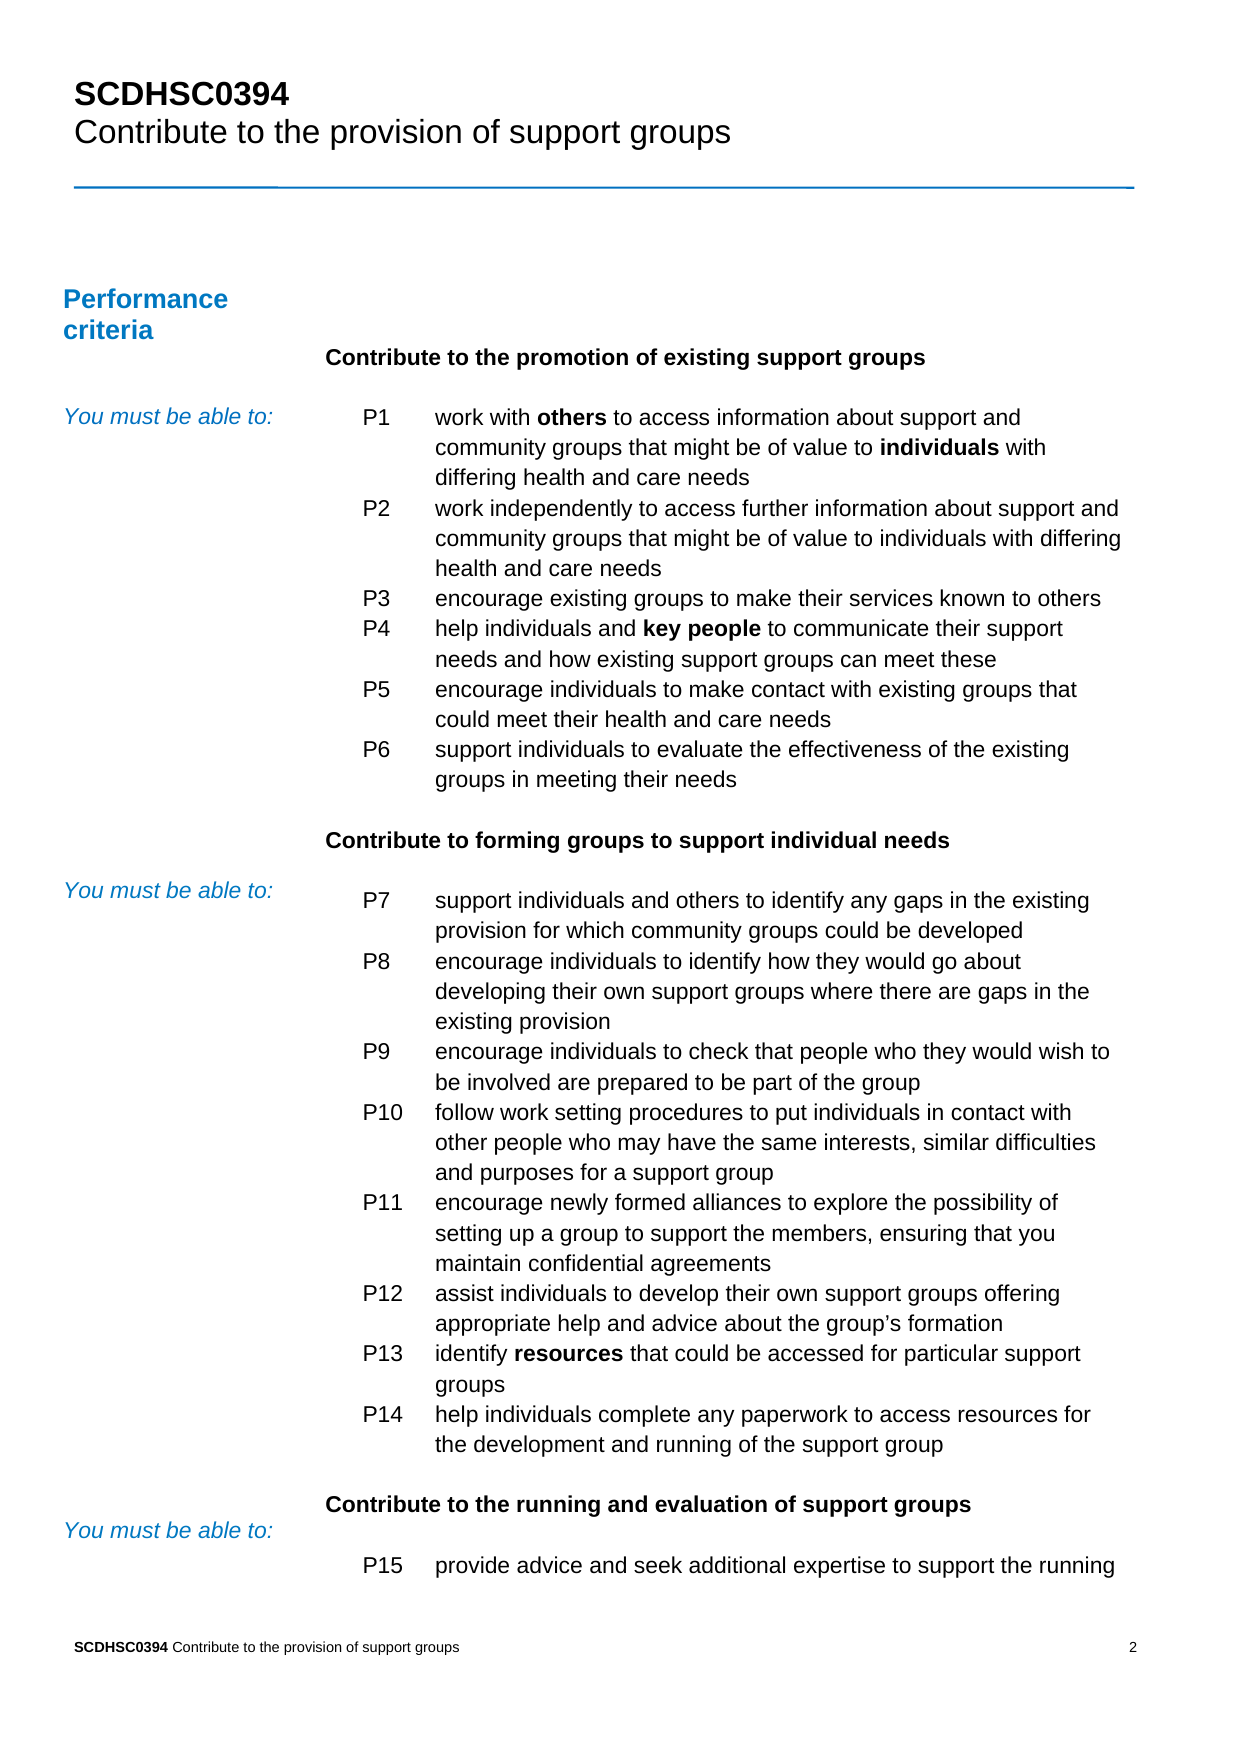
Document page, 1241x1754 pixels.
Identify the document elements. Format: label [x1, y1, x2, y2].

table_header [52, 283, 314, 1578]
table_header [314, 283, 1137, 1578]
